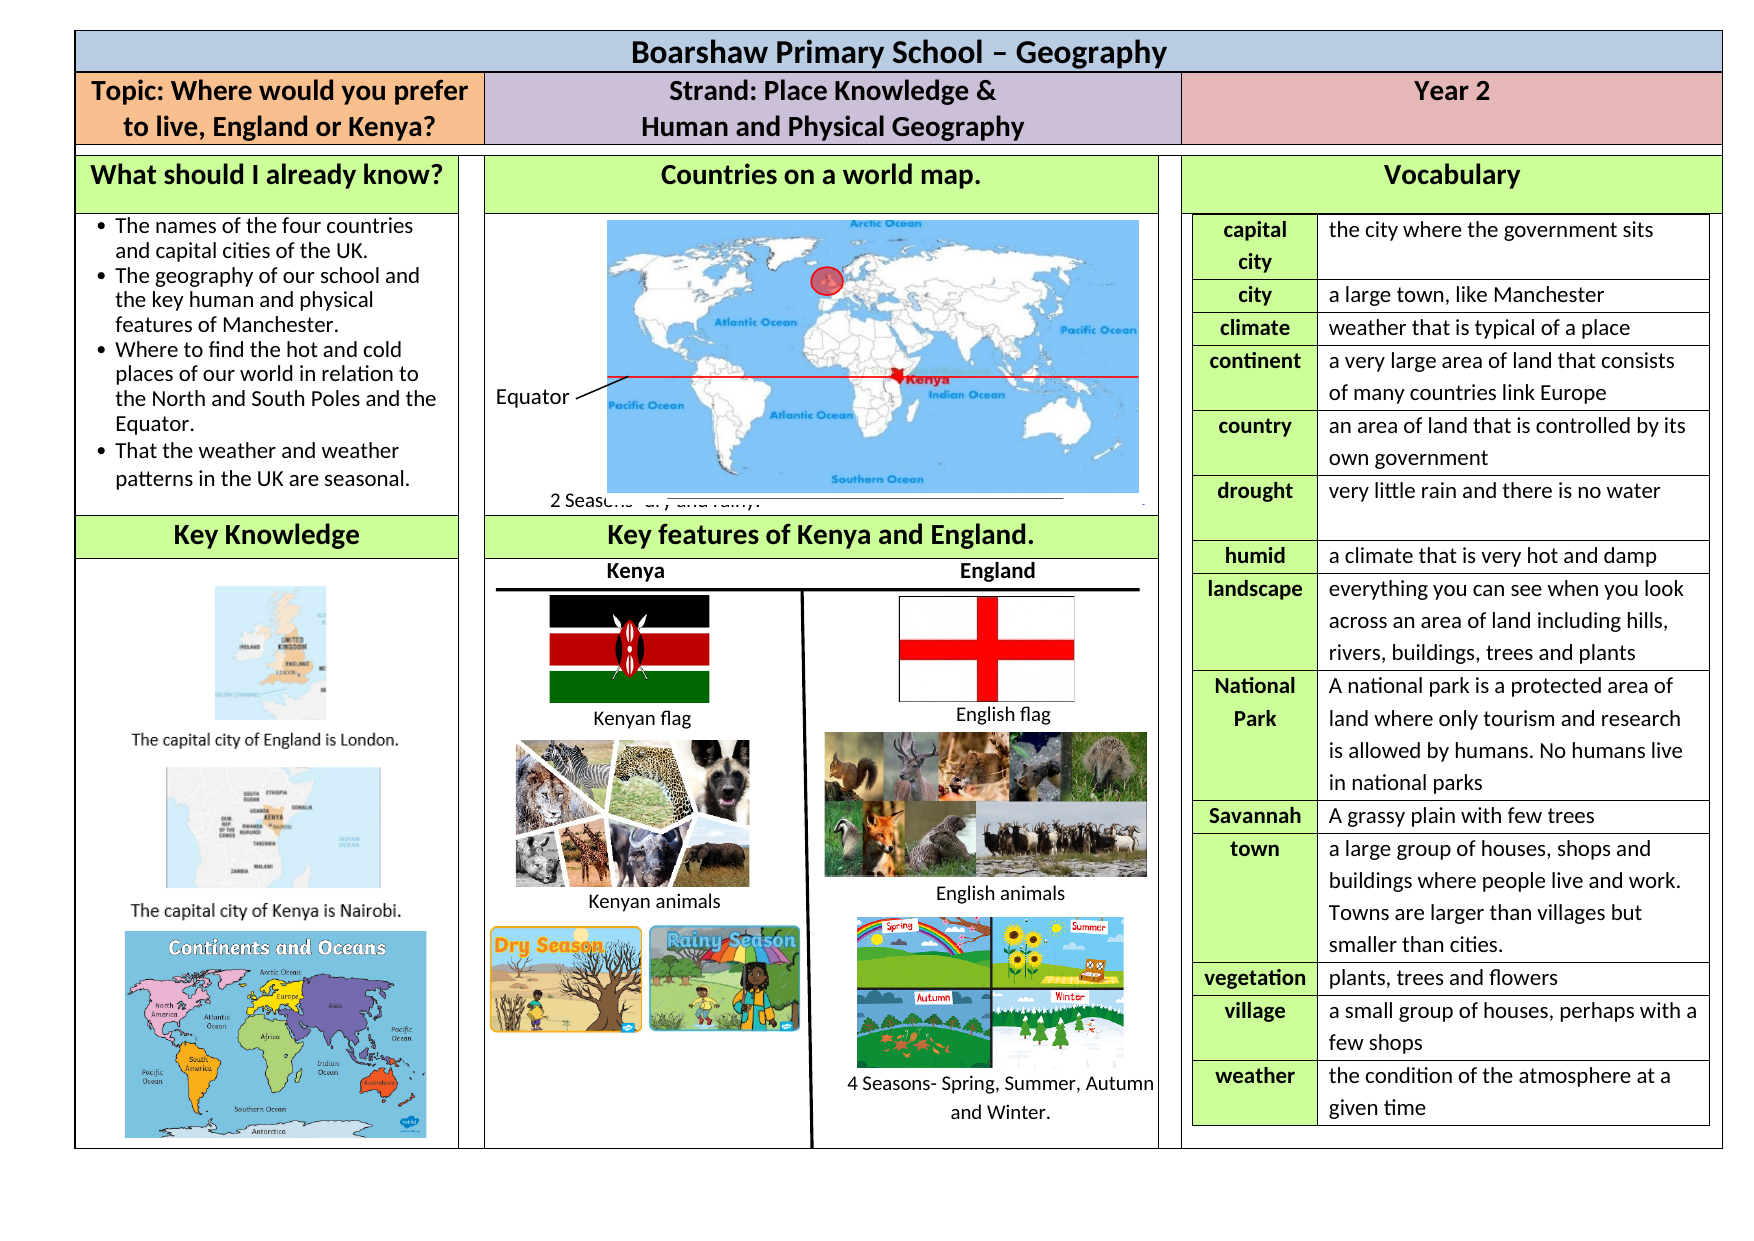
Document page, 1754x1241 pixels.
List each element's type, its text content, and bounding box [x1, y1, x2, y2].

picture [515, 740, 750, 887]
table_cell Key Knowledge [76, 516, 458, 558]
picture [605, 217, 1146, 505]
picture [898, 596, 1075, 702]
picture [549, 595, 710, 703]
picture [489, 926, 643, 1033]
table_cell Strand: Place Knowledge & Human and Physical Geography [485, 73, 1181, 144]
picture [647, 923, 801, 1033]
picture [124, 931, 427, 1138]
table_cell Topic: Where would you prefer to live, England or Kenya? [76, 73, 484, 144]
table_cell Equator [485, 214, 1158, 515]
picture [857, 917, 1124, 1068]
table_cell [76, 145, 1722, 155]
table_cell Countries on a world map. [485, 156, 1158, 213]
table_cell Vocabulary [1182, 156, 1722, 213]
table_cell Key features of Kenya and England. [485, 516, 1158, 558]
table_header Boarshaw Primary School – Geography [76, 31, 1722, 71]
table_cell Year 2 [1182, 73, 1722, 144]
table_cell [459, 156, 484, 1148]
table_cell [1159, 156, 1181, 1148]
table_cell [76, 559, 458, 1148]
table_cell [1182, 214, 1722, 1148]
picture [122, 584, 414, 752]
table_cell What should I already know? [76, 156, 458, 213]
table_cell Kenya England [485, 559, 1158, 1148]
table_cell The names of the four countries and capital cities of the UK. The geography of our school and the key human and physical features of Manchester. Where to find the hot and cold places of our world in relation to the North and South Poles and the Equator. That the weather and weather patterns in the UK are seasonal. [76, 214, 458, 515]
picture [824, 732, 1147, 877]
picture [126, 765, 406, 925]
